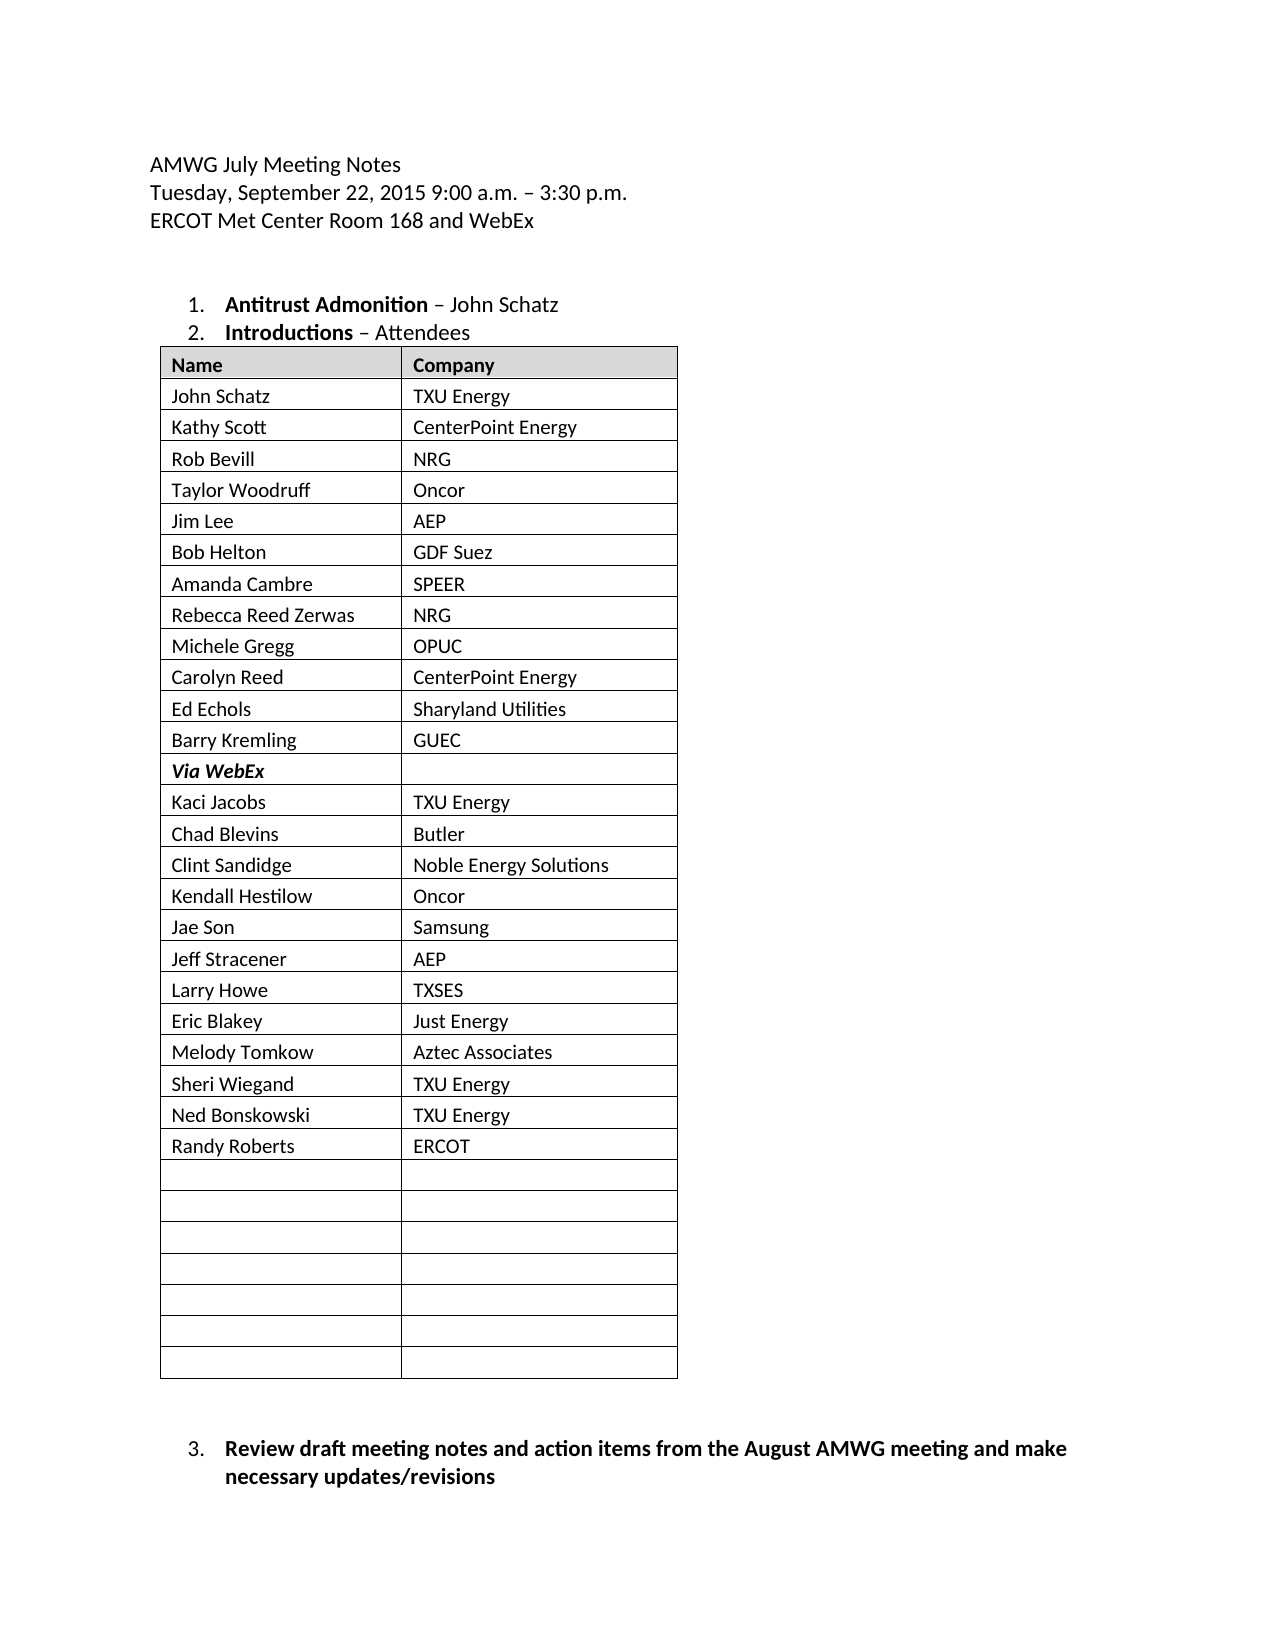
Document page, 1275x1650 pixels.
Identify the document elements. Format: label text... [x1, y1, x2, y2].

table_cell Chad Blevins [161, 816, 401, 846]
table_cell [161, 1347, 401, 1377]
table_cell Carolyn Reed [161, 660, 401, 690]
table_cell Sharyland Utilities [402, 691, 677, 721]
table_cell Jim Lee [161, 504, 401, 534]
table_cell CenterPoint Energy [402, 410, 677, 440]
table_cell AEP [402, 504, 677, 534]
table_cell AEP [402, 941, 677, 971]
table_cell Michele Gregg [161, 629, 401, 659]
list Antitrust Admonition – John Schatz [187, 290, 1125, 318]
table_cell Noble Energy Solutions [402, 847, 677, 877]
table_cell [402, 754, 677, 784]
table_cell TXU Energy [402, 379, 677, 409]
table_cell Kendall Hestilow [161, 879, 401, 909]
text AMWG July Meeting Notes [150, 150, 1125, 178]
table_cell CenterPoint Energy [402, 660, 677, 690]
text Tuesday, September 22, 2015 9:00 a.m. – 3:30 p.m. [150, 178, 1125, 206]
table_cell Via WebEx [161, 754, 401, 784]
table_cell Butler [402, 816, 677, 846]
table_cell Barry Kremling [161, 722, 401, 752]
table_cell Rebecca Reed Zerwas [161, 597, 401, 627]
table_cell TXSES [402, 972, 677, 1002]
table_cell [402, 1222, 677, 1252]
table_cell Ned Bonskowski [161, 1097, 401, 1127]
table_cell [402, 1191, 677, 1221]
table_cell Melody Tomkow [161, 1035, 401, 1065]
table_cell Just Energy [402, 1004, 677, 1034]
text ERCOT Met Center Room 168 and WebEx [150, 206, 1125, 234]
table_cell TXU Energy [402, 1097, 677, 1127]
table_cell John Schatz [161, 379, 401, 409]
table_cell Kaci Jacobs [161, 785, 401, 815]
table_cell TXU Energy [402, 785, 677, 815]
table_cell NRG [402, 597, 677, 627]
table_cell Jeff Stracener [161, 941, 401, 971]
table_cell Larry Howe [161, 972, 401, 1002]
table_cell [402, 1347, 677, 1377]
table_cell Taylor Woodruff [161, 472, 401, 502]
list Review draft meeting notes and action items from the August AMWG meeting and make necessary updates/revisions [187, 1434, 1125, 1491]
table_cell Aztec Associates [402, 1035, 677, 1065]
table_cell TXU Energy [402, 1066, 677, 1096]
table_cell [402, 1285, 677, 1315]
table_cell [161, 1316, 401, 1346]
table_header Name [161, 347, 401, 377]
table_cell Oncor [402, 472, 677, 502]
table_cell [161, 1191, 401, 1221]
table_cell Samsung [402, 910, 677, 940]
table_cell ERCOT [402, 1129, 677, 1159]
table_cell GUEC [402, 722, 677, 752]
table_cell Eric Blakey [161, 1004, 401, 1034]
table_cell OPUC [402, 629, 677, 659]
table_cell [402, 1160, 677, 1190]
table_cell [402, 1254, 677, 1284]
table_cell Clint Sandidge [161, 847, 401, 877]
table_cell NRG [402, 441, 677, 471]
table_cell [161, 1222, 401, 1252]
table_cell [161, 1254, 401, 1284]
table_cell [402, 1316, 677, 1346]
table_cell Rob Bevill [161, 441, 401, 471]
table_header Company [402, 347, 677, 377]
table_cell [161, 1160, 401, 1190]
table_cell SPEER [402, 566, 677, 596]
table_cell Ed Echols [161, 691, 401, 721]
table_cell Kathy Scott [161, 410, 401, 440]
table_cell Oncor [402, 879, 677, 909]
table_cell GDF Suez [402, 535, 677, 565]
table_cell Bob Helton [161, 535, 401, 565]
table_cell Sheri Wiegand [161, 1066, 401, 1096]
table_cell Amanda Cambre [161, 566, 401, 596]
table_cell [161, 1285, 401, 1315]
list Introductions – Attendees [187, 318, 1125, 346]
table_cell Jae Son [161, 910, 401, 940]
table_cell Randy Roberts [161, 1129, 401, 1159]
